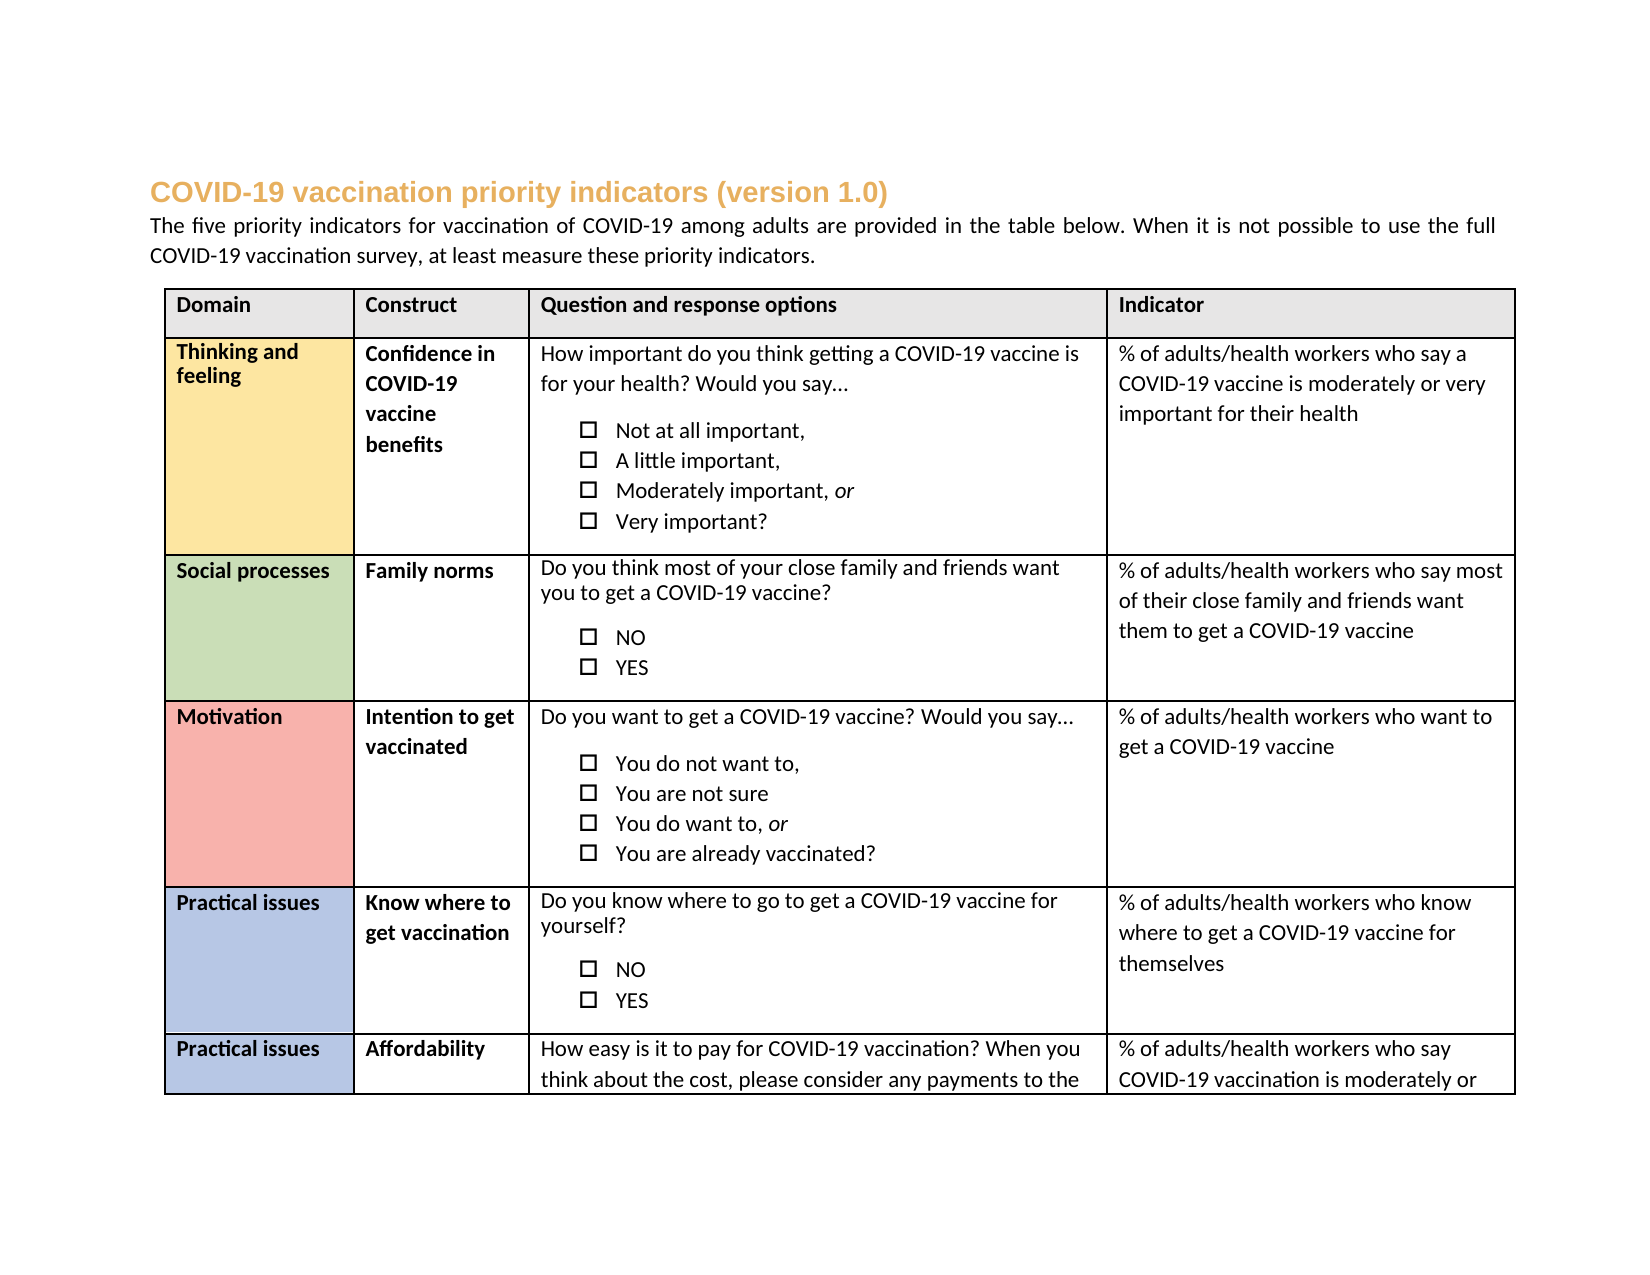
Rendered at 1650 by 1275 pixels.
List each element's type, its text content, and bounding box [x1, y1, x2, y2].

text The five priority indicators for vaccination of COVID-19 among adults are provided in the table below. When it is not possible to use the full COVID-19 vaccination survey, at least measure these priority indicators. [150, 211, 1500, 269]
table_header Construct [355, 290, 528, 337]
table_cell % of adults/health workers who want to get a COVID-19 vaccine [1108, 702, 1514, 886]
table_header Question and response options [530, 290, 1106, 337]
table_cell Social processes [166, 556, 353, 700]
table_cell % of adults/health workers who say most of their close family and friends want them to get a COVID-19 vaccine [1108, 556, 1514, 700]
table_cell Know where to get vaccination [355, 888, 528, 1032]
table_cell Do you know where to go to get a COVID-19 vaccine for yourself? NO YES [530, 888, 1106, 1032]
table_cell How important do you think getting a COVID-19 vaccine is for your health? Would you say… Not at all important, A little important, Moderately important, or Very important? [530, 339, 1106, 554]
table_header Indicator [1108, 290, 1514, 337]
table_cell Practical issues [166, 888, 353, 1032]
table_cell Do you think most of your close family and friends want you to get a COVID-19 vaccine? NO YES [530, 556, 1106, 700]
table_cell Thinking and feeling [166, 339, 353, 554]
table_cell Confidence in COVID-19 vaccine benefits [355, 339, 528, 554]
table_cell Practical issues [166, 1035, 353, 1093]
table_cell Do you want to get a COVID-19 vaccine? Would you say… You do not want to, You are not sure You do want to, or You are already vaccinated? [530, 702, 1106, 886]
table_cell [1108, 1035, 1514, 1093]
table_cell Motivation [166, 702, 353, 886]
table_header Domain [166, 290, 353, 337]
table_cell Family norms [355, 556, 528, 700]
table_cell % of adults/health workers who know where to get a COVID-19 vaccine for themselves [1108, 888, 1514, 1032]
table_cell Affordability [355, 1035, 528, 1093]
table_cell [530, 1035, 1106, 1093]
subtitle COVID-19 vaccination priority indicators (version 1.0) [150, 175, 1500, 208]
table_cell % of adults/health workers who say a COVID-19 vaccine is moderately or very important for their health [1108, 339, 1514, 554]
table_cell Intention to get vaccinated [355, 702, 528, 886]
